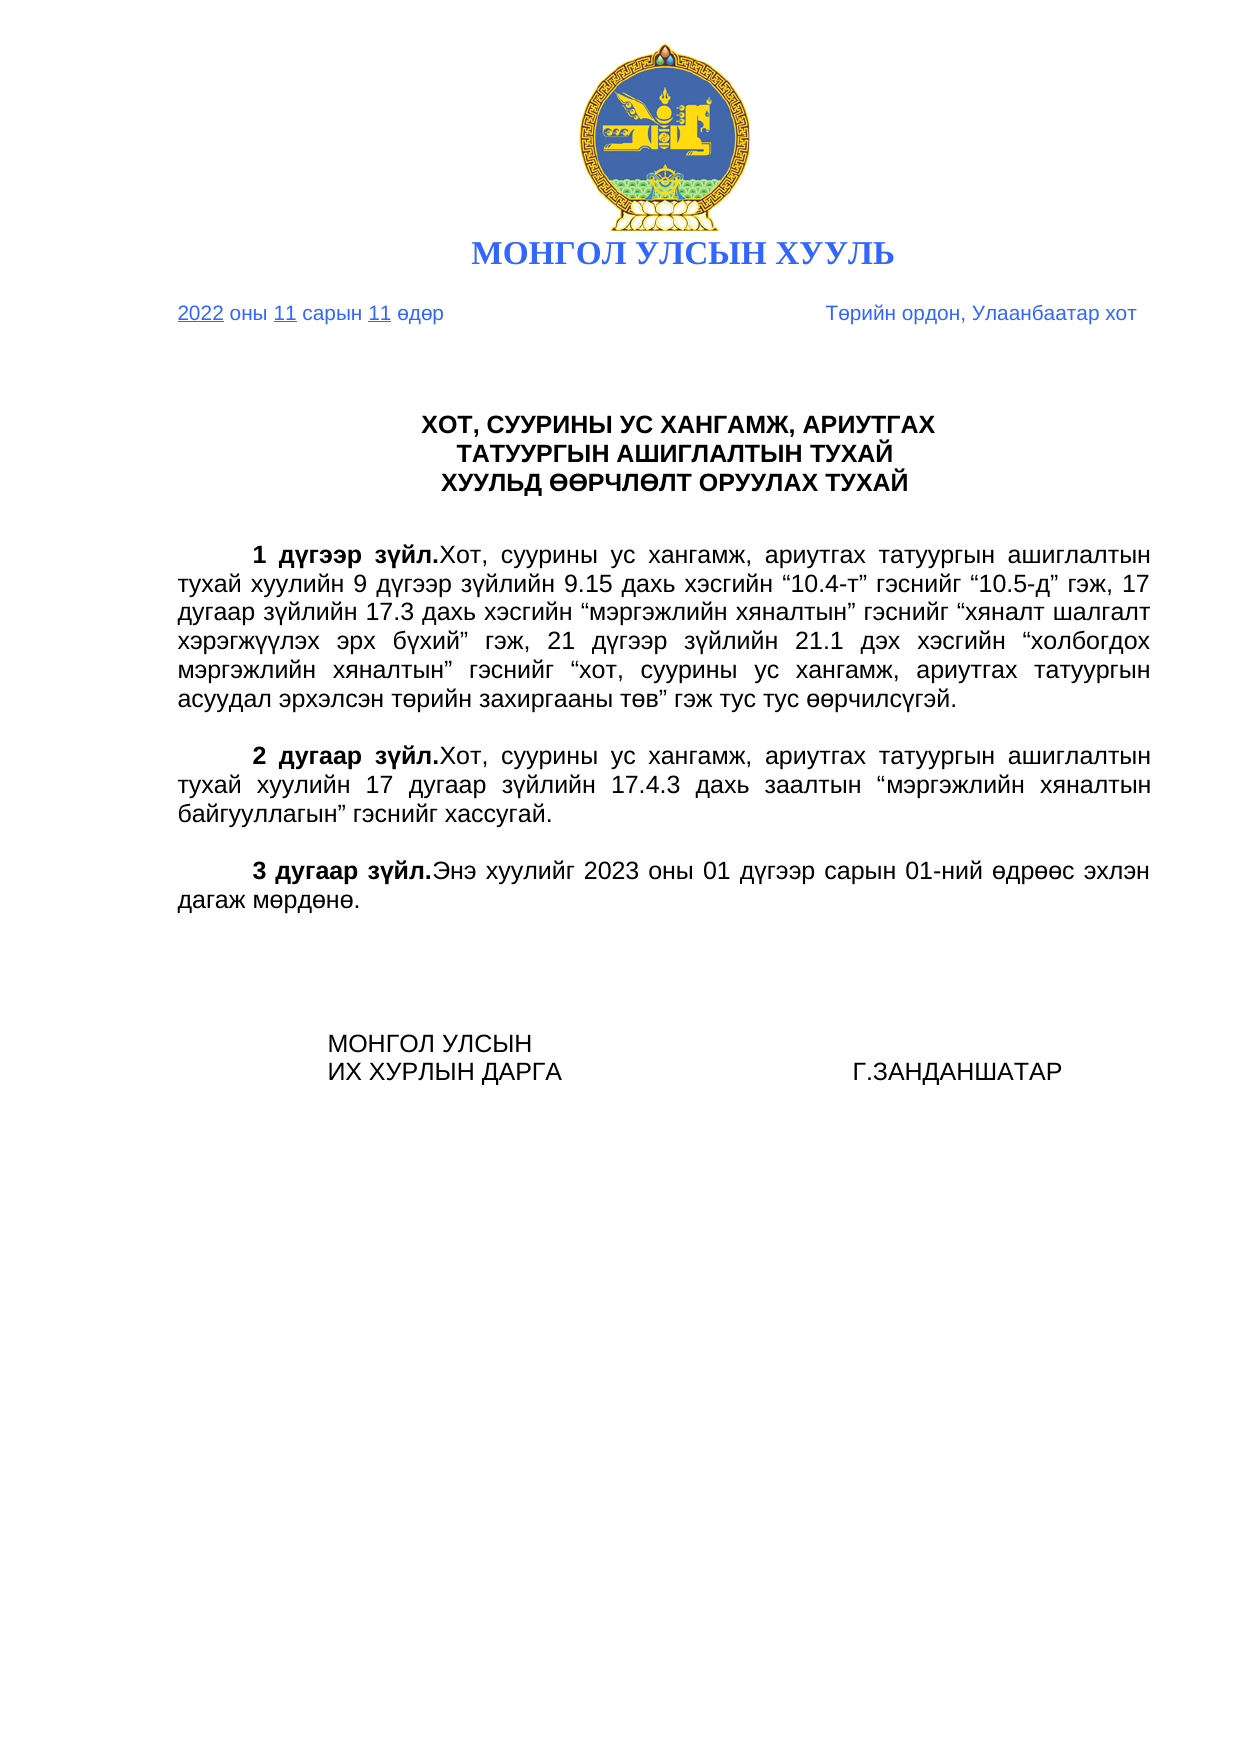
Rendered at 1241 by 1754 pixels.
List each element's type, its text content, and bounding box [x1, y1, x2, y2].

text 3 дугаар зүйл.Энэ хуулийг 2023 оны 01 дүгээр сарын 01-ний өдрөөс эхлэн дагаж мөрдөнө. [177, 856, 1152, 914]
text МОНГОЛ УЛСЫН [252, 1029, 1152, 1057]
text ИХ ХУРЛЫН ДАРГА Г.ЗАНДАНШАТАР [177, 1057, 1152, 1086]
text 2 дугаар зүйл.Хот, суурины ус хангамж, ариутгах татуургын ашиглалтын тухай хуулийн 17 дугаар зүйлийн 17.4.3 дахь заалтын “мэргэжлийн хяналтын байгууллагын” гэснийг хассугай. [177, 741, 1152, 827]
text 1 дүгээр зүйл.Хот, суурины ус хангамж, ариутгах татуургын ашиглалтын тухай хуулийн 9 дүгээр зүйлийн 9.15 дахь хэсгийн “10.4-т” гэснийг “10.5-д” гэж, 17 дугаар зүйлийн 17.3 дахь хэсгийн “мэргэжлийн хяналтын” гэснийг “хяналт шалгалт хэрэгжүүлэх эрх бүхий” гэж, 21 дүгээр зүйлийн 21.1 дэх хэсгийн “холбогдох мэргэжлийн хяналтын” гэснийг “хот, суурины ус хангамж, ариутгах татуургын асуудал эрхэлсэн төрийн захиргааны төв” гэж тус тус өөрчилсүгэй. [177, 540, 1152, 712]
title МОНГОЛ УЛСЫН ХУУЛЬ [177, 233, 1189, 272]
subtitle ХУУЛЬД ӨӨРЧЛӨЛТ ОРУУЛАХ ТУХАЙ [177, 468, 1152, 497]
text 2022 оны 11 сарын 11 өдөр Төрийн ордон, Улаанбаатар хот [177, 300, 1152, 324]
picture [579, 43, 750, 231]
subtitle ХОТ, СУУРИНЫ УС ХАНГАМЖ, АРИУТГАХ [177, 411, 1152, 439]
subtitle ТАТУУРГЫН АШИГЛАЛТЫН ТУХАЙ [177, 439, 1152, 468]
